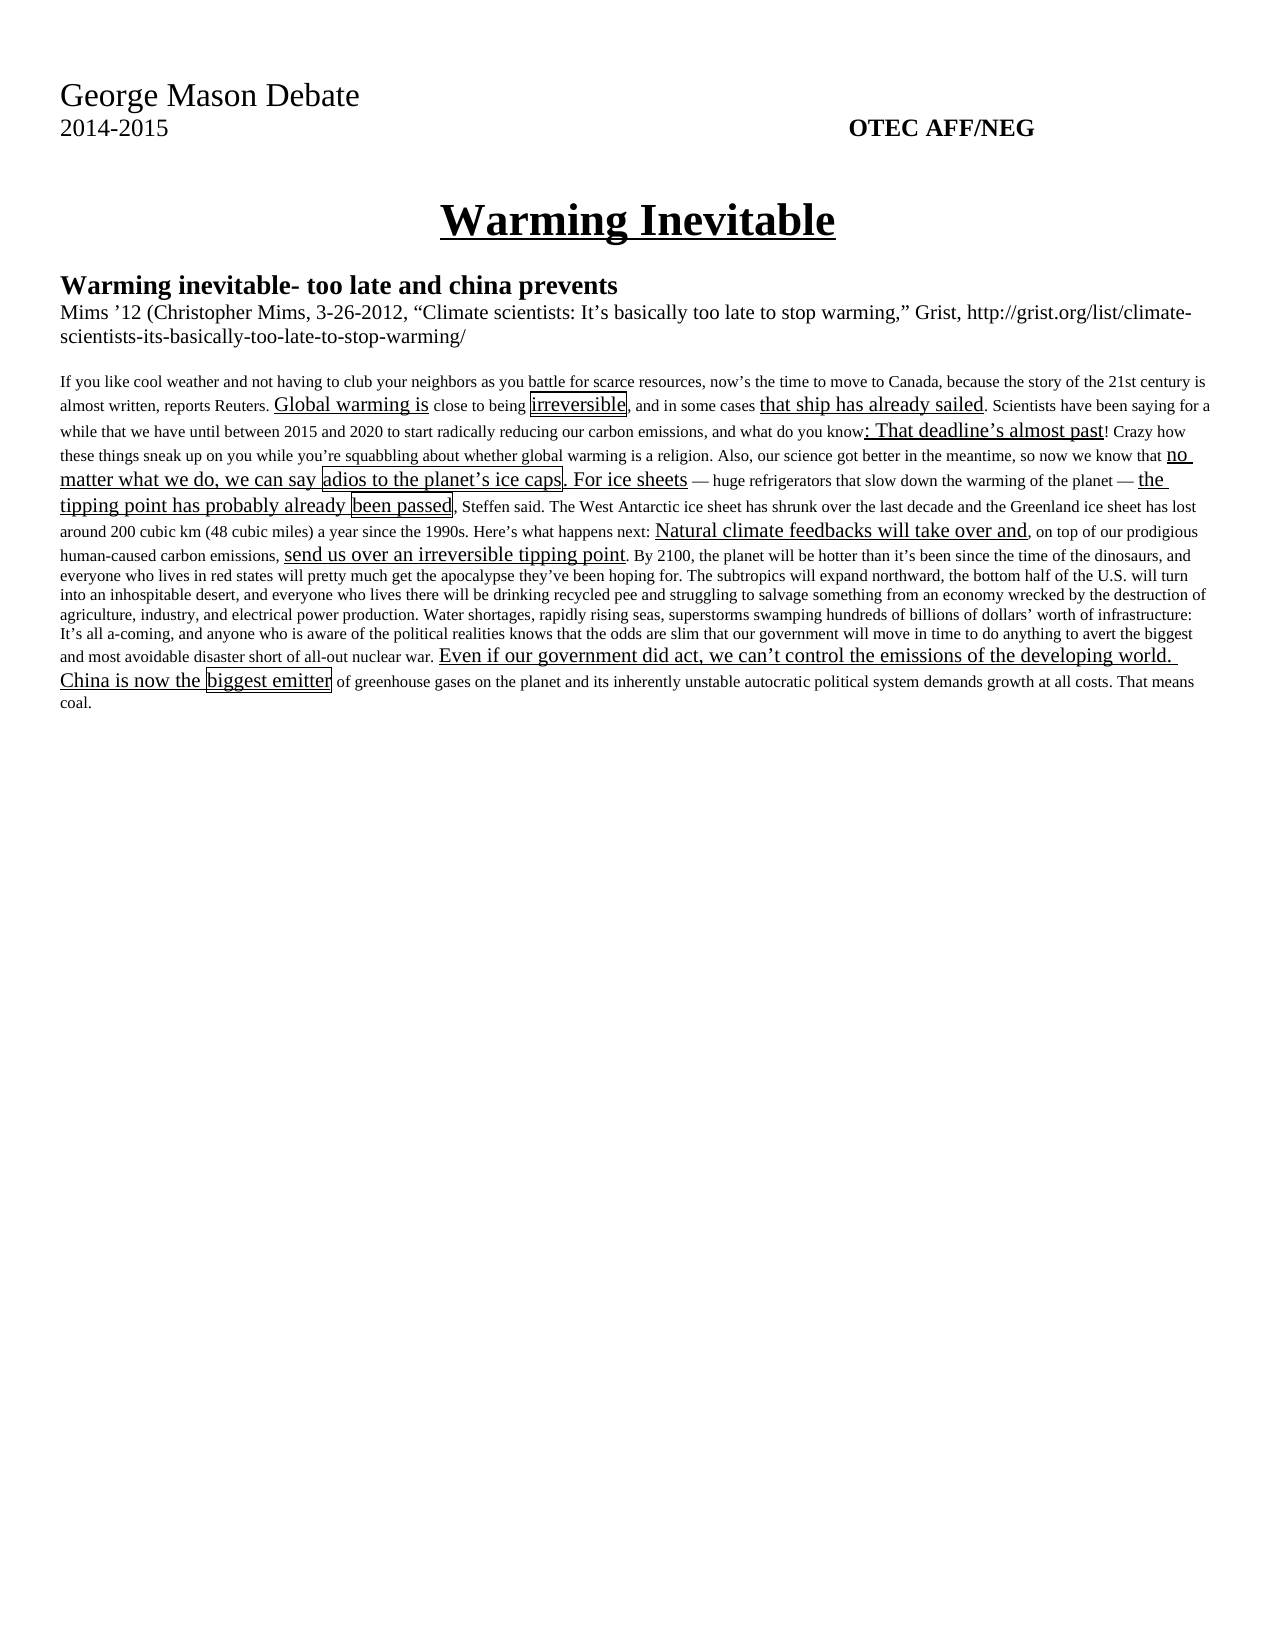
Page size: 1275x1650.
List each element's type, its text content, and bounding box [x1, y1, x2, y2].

subtitle Warming Inevitable [60, 192, 1215, 245]
subtitle Warming inevitable- too late and china prevents [60, 269, 1215, 300]
text If you like cool weather and not having to club your neighbors as you battle for scarce resources, now’s the time to move to Canada, because the story of the 21st century is almost written, reports Reuters. Global warming is close to being irreversible, and in some cases that ship has already sailed. Scientists have been saying for a while that we have until between 2015 and 2020 to start radically reducing our carbon emissions, and what do you know: That deadline’s almost past! Crazy how these things sneak up on you while you’re squabbling about whether global warming is a religion. Also, our science got better in the meantime, so now we know that no matter what we do, we can say adios to the planet’s ice caps. For ice sheets — huge refrigerators that slow down the warming of the planet — the tipping point has probably already been passed, Steffen said. The West Antarctic ice sheet has shrunk over the last decade and the Greenland ice sheet has lost around 200 cubic km (48 cubic miles) a year since the 1990s. Here’s what happens next: Natural climate feedbacks will take over and, on top of our prodigious human-caused carbon emissions, send us over an irreversible tipping point. By 2100, the planet will be hotter than it’s been since the time of the dinosaurs, and everyone who lives in red states will pretty much get the apocalypse they’ve been hoping for. The subtropics will expand northward, the bottom half of the U.S. will turn into an inhospitable desert, and everyone who lives there will be drinking recycled pee and struggling to salvage something from an economy wrecked by the destruction of agriculture, industry, and electrical power production. Water shortages, rapidly rising seas, superstorms swamping hundreds of billions of dollars’ worth of infrastructure: It’s all a-coming, and anyone who is aware of the political realities knows that the odds are slim that our government will move in time to do anything to avert the biggest and most avoidable disaster short of all-out nuclear war. Even if our government did act, we can’t control the emissions of the developing world. China is now the biggest emitter of greenhouse gases on the planet and its inherently unstable autocratic political system demands growth at all costs. That means coal. [60, 372, 1215, 712]
text Mims ’12 (Christopher Mims, 3-26-2012, “Climate scientists: It’s basically too late to stop warming,” Grist, http://grist.org/list/climate-scientists-its-basically-too-late-to-stop-warming/ [60, 300, 1215, 348]
